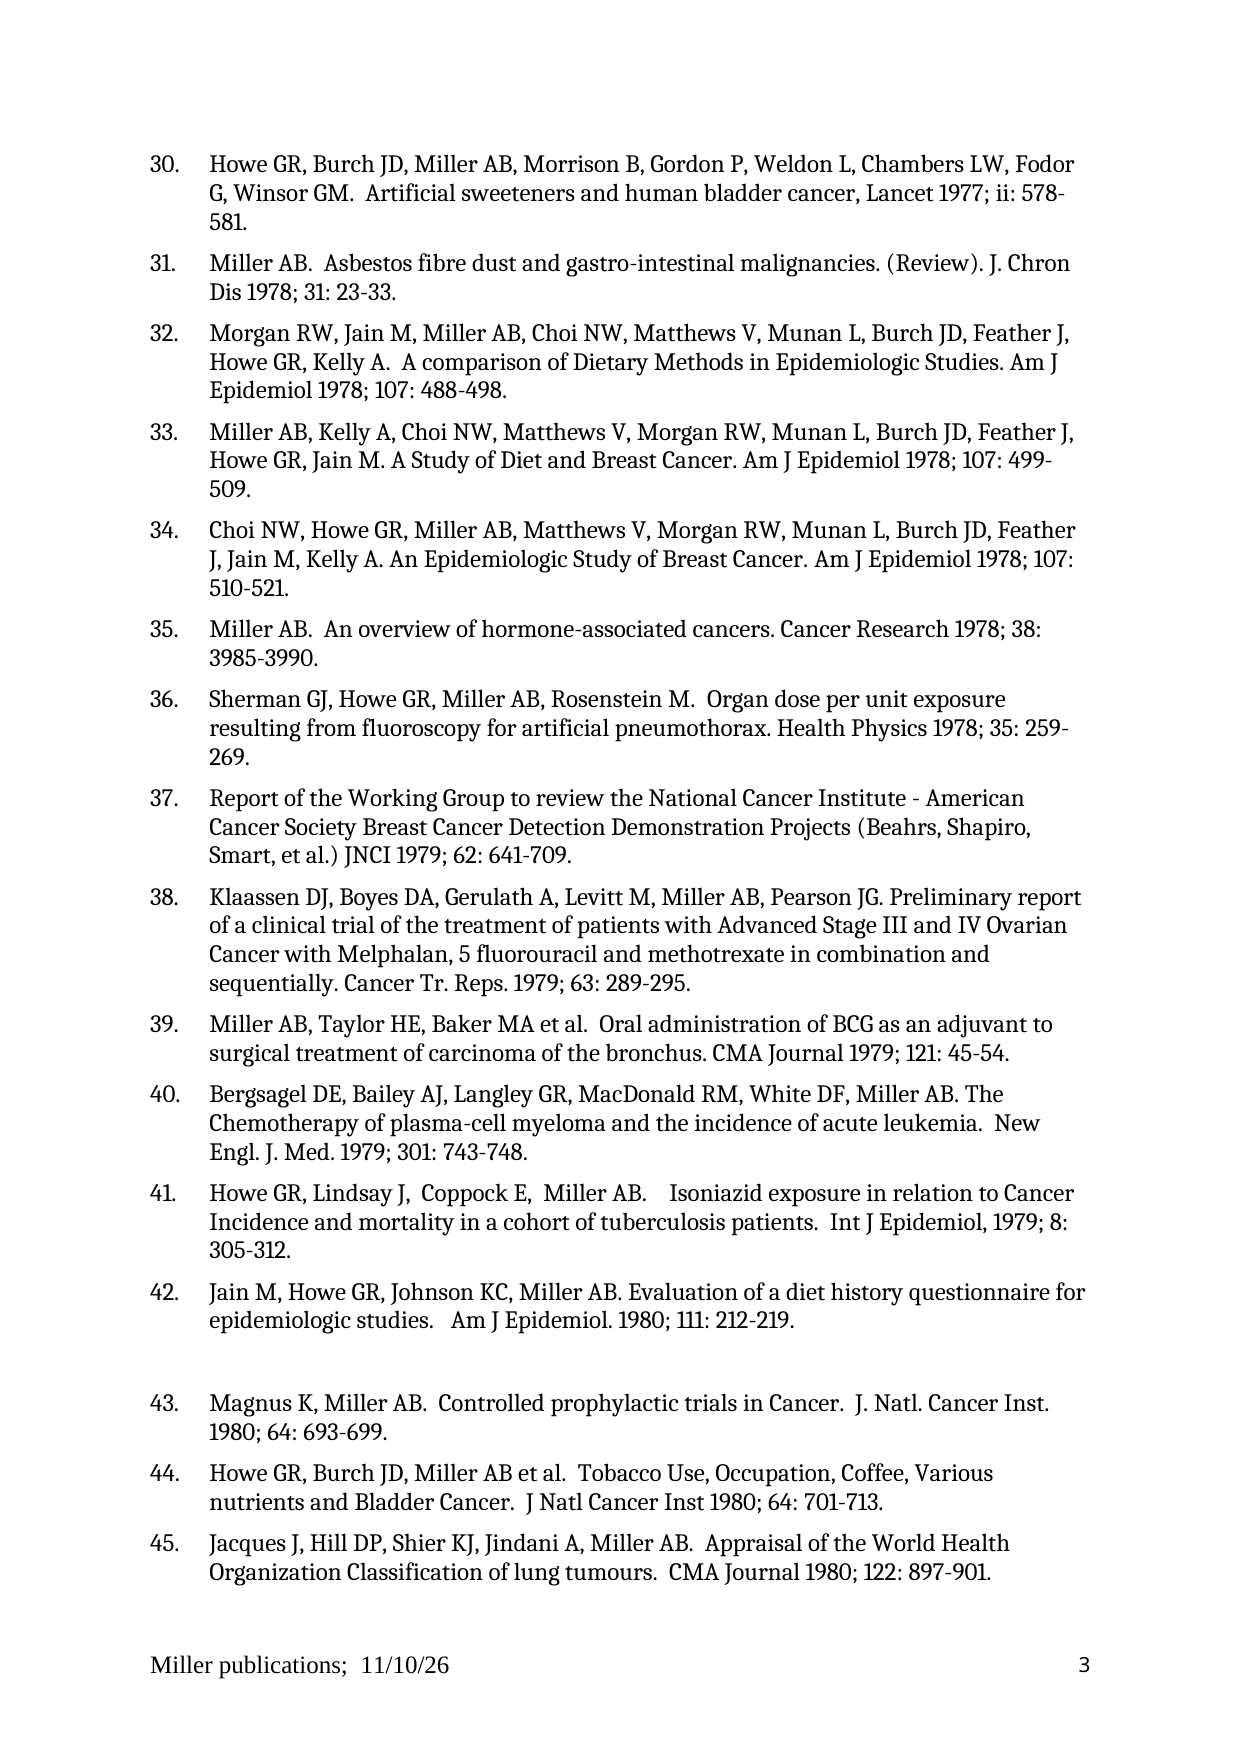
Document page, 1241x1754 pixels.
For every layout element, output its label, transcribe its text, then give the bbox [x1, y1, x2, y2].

list Miller AB, Kelly A, Choi NW, Matthews V, Morgan RW, Munan L, Burch JD, Feather J, Howe GR, Jain M. A Study of Diet and Breast Cancer. Am J Epidemiol 1978; 107: 499-509. [150, 417, 1090, 504]
list Magnus K, Miller AB. Controlled prophylactic trials in Cancer. J. Natl. Cancer Inst. 1980; 64: 693-699. [150, 1389, 1090, 1446]
list Sherman GJ, Howe GR, Miller AB, Rosenstein M. Organ dose per unit exposure resulting from fluoroscopy for artificial pneumothorax. Health Physics 1978; 35: 259-269. [150, 685, 1090, 771]
list Howe GR, Burch JD, Miller AB, Morrison B, Gordon P, Weldon L, Chambers LW, Fodor G, Winsor GM. Artificial sweeteners and human bladder cancer, Lancet 1977; ii: 578-581. [150, 150, 1090, 236]
list Jain M, Howe GR, Johnson KC, Miller AB. Evaluation of a diet history questionnaire for epidemiologic studies. Am J Epidemiol. 1980; 111: 212-219. [150, 1277, 1090, 1335]
list Morgan RW, Jain M, Miller AB, Choi NW, Matthews V, Munan L, Burch JD, Feather J, Howe GR, Kelly A. A comparison of Dietary Methods in Epidemiologic Studies. Am J Epidemiol 1978; 107: 488-498. [150, 319, 1090, 405]
list Report of the Working Group to review the National Cancer Institute - American Cancer Society Breast Cancer Detection Demonstration Projects (Beahrs, Shapiro, Smart, et al.) JNCI 1979; 62: 641-709. [150, 784, 1090, 870]
list Choi NW, Howe GR, Miller AB, Matthews V, Morgan RW, Munan L, Burch JD, Feather J, Jain M, Kelly A. An Epidemiologic Study of Breast Cancer. Am J Epidemiol 1978; 107: 510-521. [150, 516, 1090, 602]
list Howe GR, Lindsay J, Coppock E, Miller AB. Isoniazid exposure in relation to Cancer Incidence and mortality in a cohort of tuberculosis patients. Int J Epidemiol, 1979; 8: 305-312. [150, 1179, 1090, 1265]
list Klaassen DJ, Boyes DA, Gerulath A, Levitt M, Miller AB, Pearson JG. Preliminary report of a clinical trial of the treatment of patients with Advanced Stage III and IV Ovarian Cancer with Melphalan, 5 fluorouracil and methotrexate in combination and sequentially. Cancer Tr. Reps. 1979; 63: 289-295. [150, 882, 1090, 997]
list Miller AB. Asbestos fibre dust and gastro-intestinal malignancies. (Review). J. Chron Dis 1978; 31: 23-33. [150, 249, 1090, 306]
list Miller AB, Taylor HE, Baker MA et al. Oral administration of BCG as an adjuvant to surgical treatment of carcinoma of the bronchus. CMA Journal 1979; 121: 45-54. [150, 1010, 1090, 1067]
list Jacques J, Hill DP, Shier KJ, Jindani A, Miller AB. Appraisal of the World Health Organization Classification of lung tumours. CMA Journal 1980; 122: 897-901. [150, 1529, 1090, 1586]
list Bergsagel DE, Bailey AJ, Langley GR, MacDonald RM, White DF, Miller AB. The Chemotherapy of plasma-cell myeloma and the incidence of acute leukemia. New Engl. J. Med. 1979; 301: 743-748. [150, 1080, 1090, 1166]
list Howe GR, Burch JD, Miller AB et al. Tobacco Use, Occupation, Coffee, Various nutrients and Bladder Cancer. J Natl Cancer Inst 1980; 64: 701-713. [150, 1459, 1090, 1516]
list Miller AB. An overview of hormone-associated cancers. Cancer Research 1978; 38: 3985-3990. [150, 615, 1090, 672]
